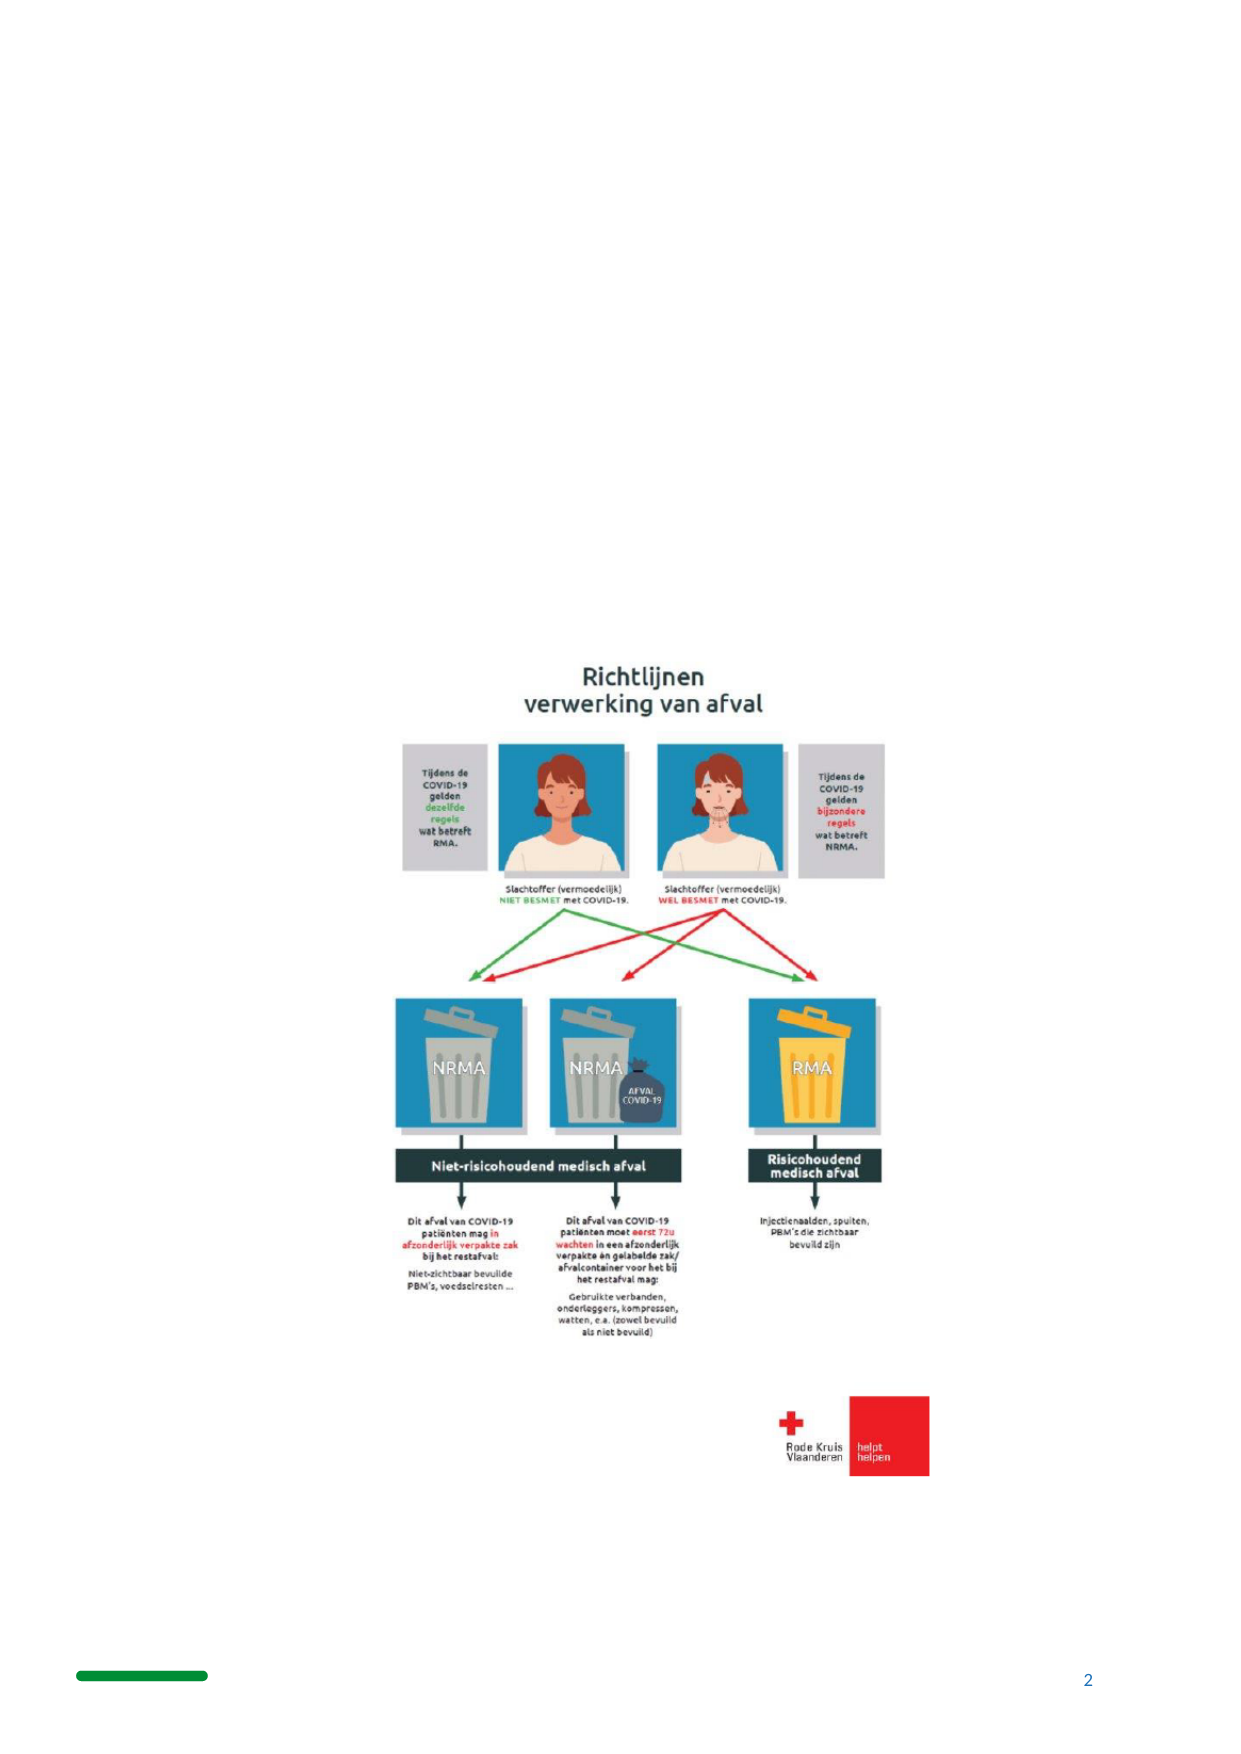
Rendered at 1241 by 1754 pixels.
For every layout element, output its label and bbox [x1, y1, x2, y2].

picture [73, 1666, 209, 1687]
